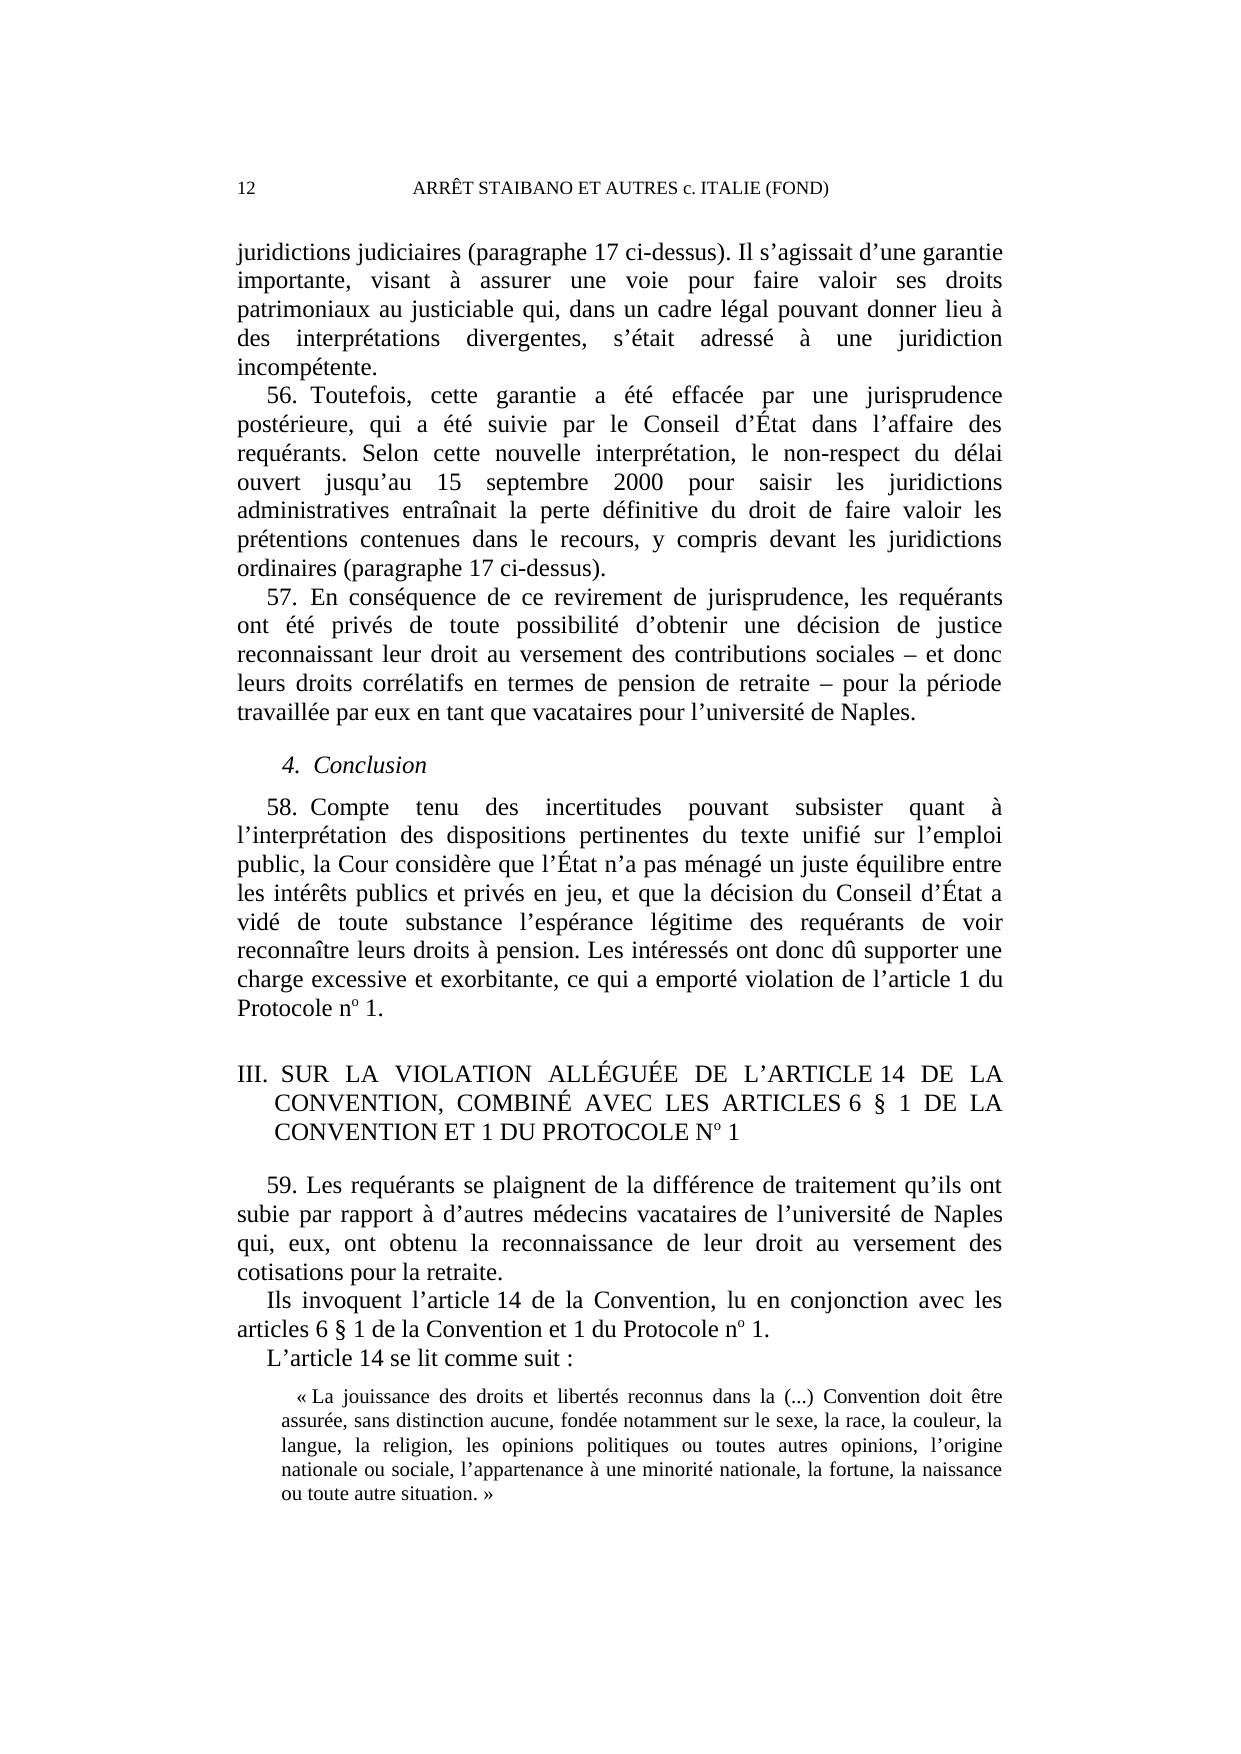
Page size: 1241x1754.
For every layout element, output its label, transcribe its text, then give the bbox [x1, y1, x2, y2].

text L’article 14 se lit comme suit : [237, 1343, 1003, 1372]
text « La jouissance des droits et libertés reconnus dans la (...) Convention doit être assurée, sans distinction aucune, fondée notamment sur le sexe, la race, la couleur, la langue, la religion, les opinions politiques ou toutes autres opinions, l’origine nationale ou sociale, l’appartenance à une minorité nationale, la fortune, la naissance ou toute autre situation. » [281, 1384, 1003, 1505]
text 56. Toutefois, cette garantie a été effacée par une jurisprudence postérieure, qui a été suivie par le Conseil d’État dans l’affaire des requérants. Selon cette nouvelle interprétation, le non-respect du délai ouvert jusqu’au 15 septembre 2000 pour saisir les juridictions administratives entraînait la perte définitive du droit de faire valoir les prétentions contenues dans le recours, y compris devant les juridictions ordinaires (paragraphe 17 ci-dessus). [237, 381, 1003, 582]
text 57. En conséquence de ce revirement de jurisprudence, les requérants ont été privés de toute possibilité d’obtenir une décision de justice reconnaissant leur droit au versement des contributions sociales – et donc leurs droits corrélatifs en termes de pension de retraite – pour la période travaillée par eux en tant que vacataires pour l’université de Naples. [237, 582, 1003, 726]
subtitle III. SUR LA VIOLATION ALLÉGUÉE DE L’ARTICLE 14 DE LA CONVENTION, COMBINÉ AVEC LES ARTICLES 6 § 1 DE LA CONVENTION ET 1 DU PROTOCOLE No 1 [237, 1059, 1003, 1146]
subtitle 4. Conclusion [282, 751, 1003, 779]
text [237, 237, 1003, 381]
text 58. Compte tenu des incertitudes pouvant subsister quant à l’interprétation des dispositions pertinentes du texte unifié sur l’emploi public, la Cour considère que l’État n’a pas ménagé un juste équilibre entre les intérêts publics et privés en jeu, et que la décision du Conseil d’État a vidé de toute substance l’espérance légitime des requérants de voir reconnaître leurs droits à pension. Les intéressés ont donc dû supporter une charge excessive et exorbitante, ce qui a emporté violation de l’article 1 du Protocole no 1. [237, 792, 1003, 1022]
text Ils invoquent l’article 14 de la Convention, lu en conjonction avec les articles 6 § 1 de la Convention et 1 du Protocole no 1. [237, 1286, 1003, 1343]
text 59. Les requérants se plaignent de la différence de traitement qu’ils ont subie par rapport à d’autres médecins vacataires de l’université de Naples qui, eux, ont obtenu la reconnaissance de leur droit au versement des cotisations pour la retraite. [237, 1171, 1003, 1286]
